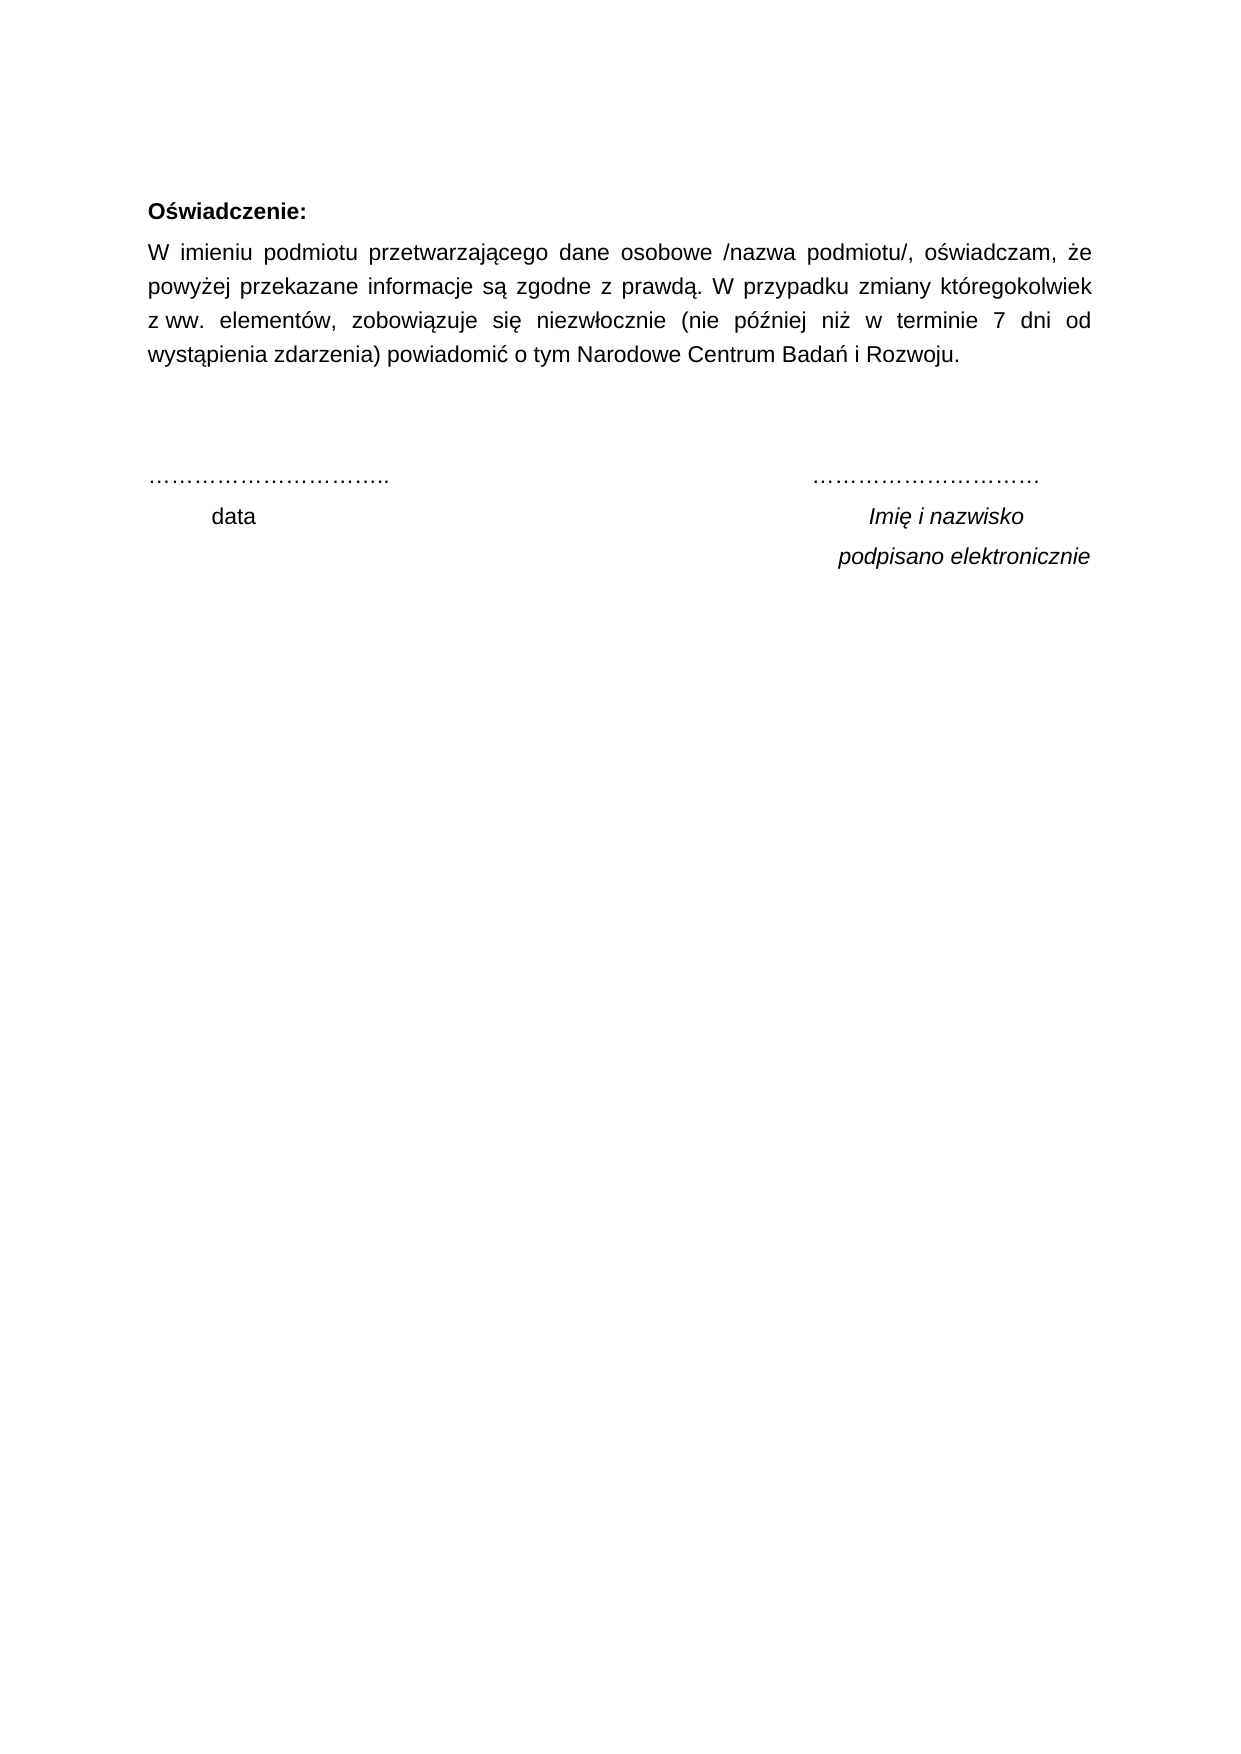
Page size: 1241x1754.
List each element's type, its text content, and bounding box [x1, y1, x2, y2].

text Oświadczenie: [148, 198, 1093, 224]
text ………………………….. ………………………… [148, 462, 1093, 489]
text podpisano elektronicznie [148, 543, 1093, 569]
text data Imię i nazwisko [148, 503, 1093, 529]
text W imieniu podmiotu przetwarzającego dane osobowe /nazwa podmiotu/, oświadczam, że powyżej przekazane informacje są zgodne z prawdą. W przypadku zmiany któregokolwiek z ww. elementów, zobowiązuje się niezwłocznie (nie później niż w terminie 7 dni od wystąpienia zdarzenia) powiadomić o tym Narodowe Centrum Badań i Rozwoju. [148, 239, 1093, 367]
